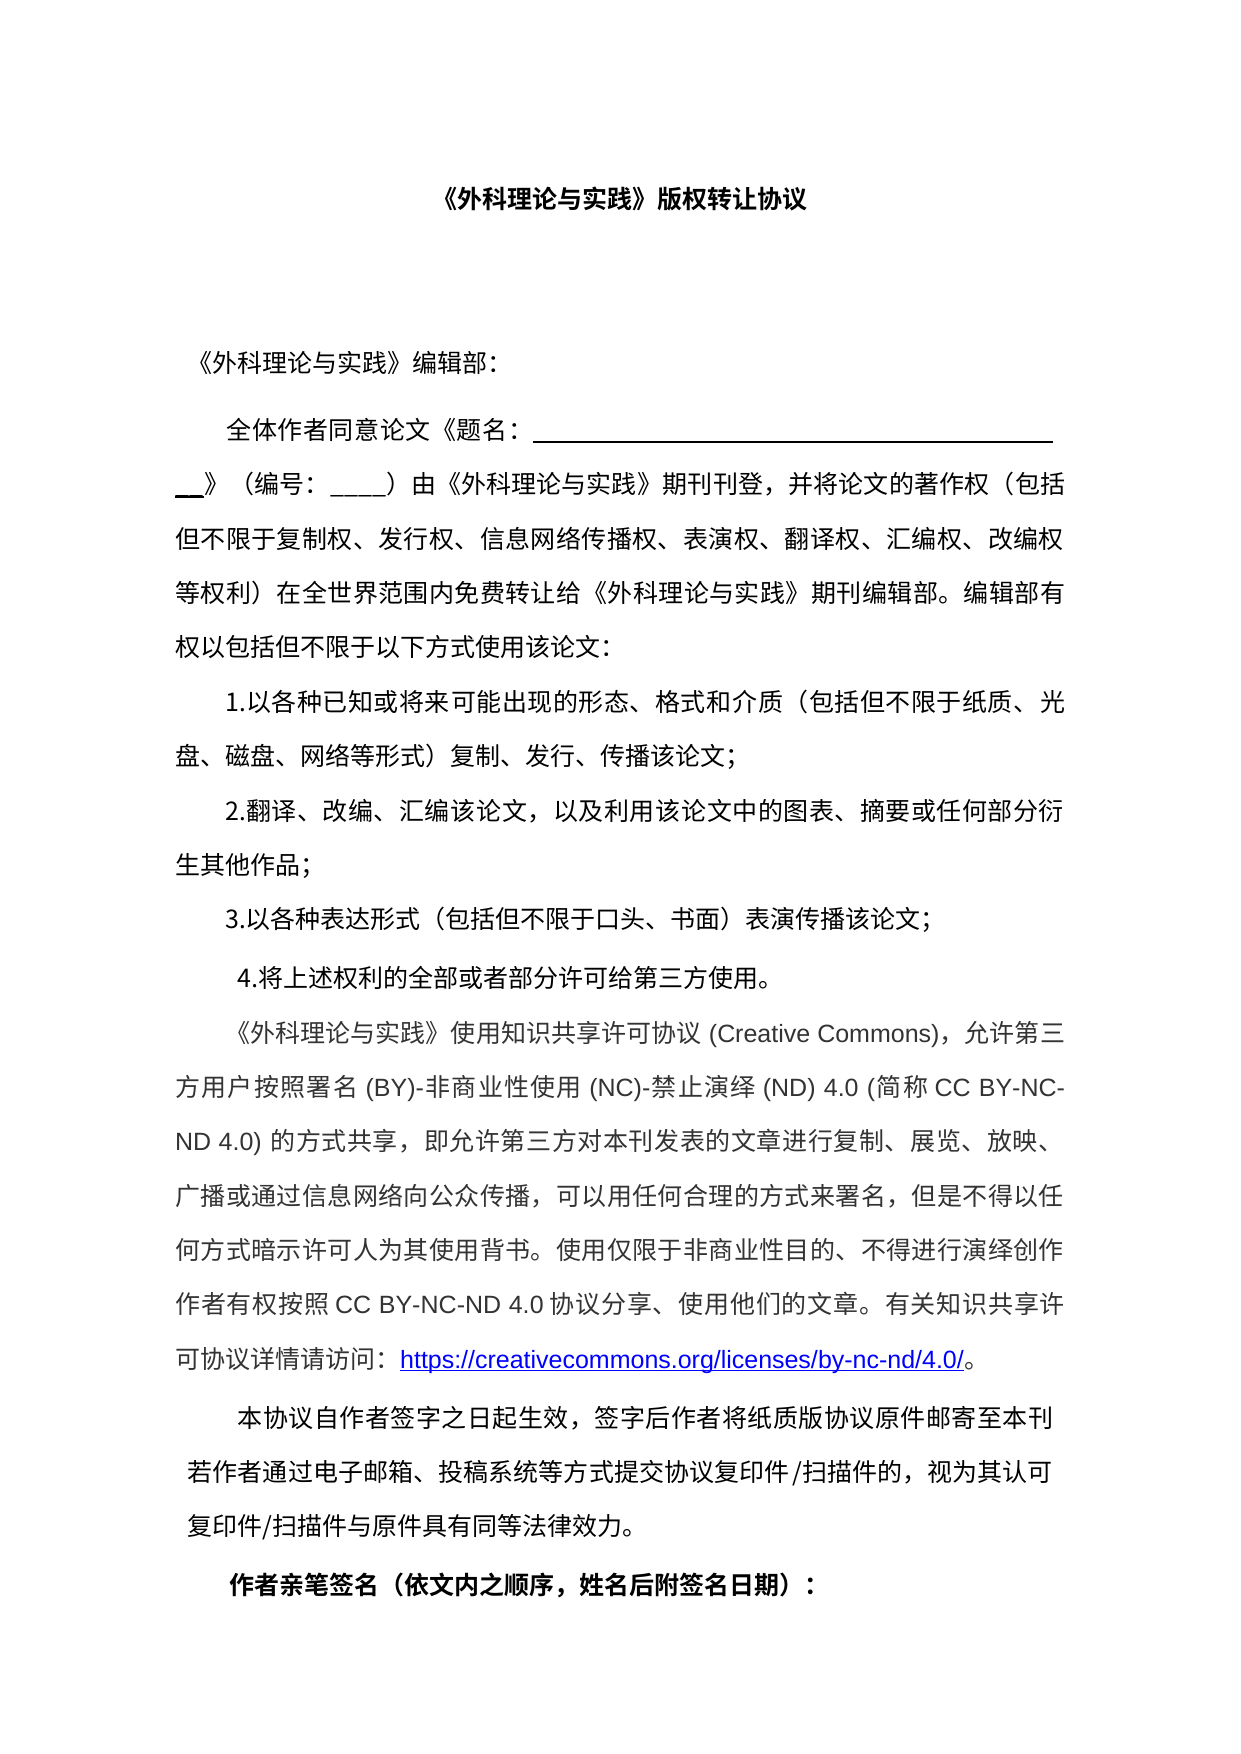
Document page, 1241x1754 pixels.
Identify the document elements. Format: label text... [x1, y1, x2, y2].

text 《外科理论与实践》编辑部： [187, 343, 1065, 380]
text 作者亲笔签名（依文内之顺序，姓名后附签名日期）： [187, 1566, 1054, 1602]
list 3.以各种表达形式（包括但不限于口头、书面）表演传播该论文； [175, 900, 1065, 936]
text 本协议自作者签字之日起生效，签字后作者将纸质版协议原件邮寄至本刊。若作者通过电子邮箱、投稿系统等方式提交协议复印件/扫描件的，视为其认可复印件/扫描件与原件具有同等法律效力。 [187, 1398, 1054, 1543]
list 2.翻译、改编、汇编该论文，以及利用该论文中的图表、摘要或任何部分衍生其他作品； [175, 791, 1065, 882]
text 4.将上述权利的全部或者部分许可给第三方使用。 [187, 959, 1054, 995]
list 1.以各种已知或将来可能出现的形态、格式和介质（包括但不限于纸质、光盘、磁盘、网络等形式）复制、发行、传播该论文； [175, 682, 1065, 773]
text 全体作者同意论文《题名： _____________________________________》（编号：____）由《外科理论与实践》期刊刊登，并将论文的著作权（包括但不限于复制权、发行权、信息网络传播权、表演权、翻译权、汇编权、改编权等权利）在全世界范围内免费转让给《外科理论与实践》期刊编辑部。编辑部有权以包括但不限于以下方式使用该论文： [175, 410, 1065, 664]
text 《外科理论与实践》版权转让协议 [175, 179, 1065, 216]
text 《外科理论与实践》使用知识共享许可协议 (Creative Commons)，允许第三方用户按照署名 (BY)-非商业性使用 (NC)-禁止演绎 (ND) 4.0 (简称CC BY-NC-ND 4.0) 的方式共享，即允许第三方对本刊发表的文章进行复制、展览、放映、广播或通过信息网络向公众传播，可以用任何合理的方式来署名，但是不得以任何方式暗示许可人为其使用背书。使用仅限于非商业性目的、不得进行演绎创作。作者有权按照CC BY-NC-ND 4.0协议分享、使用他们的文章。有关知识共享许可协议详情请访问：https://creativecommons.org/licenses/by-nc-nd/4.0/。 [175, 1013, 1065, 1376]
